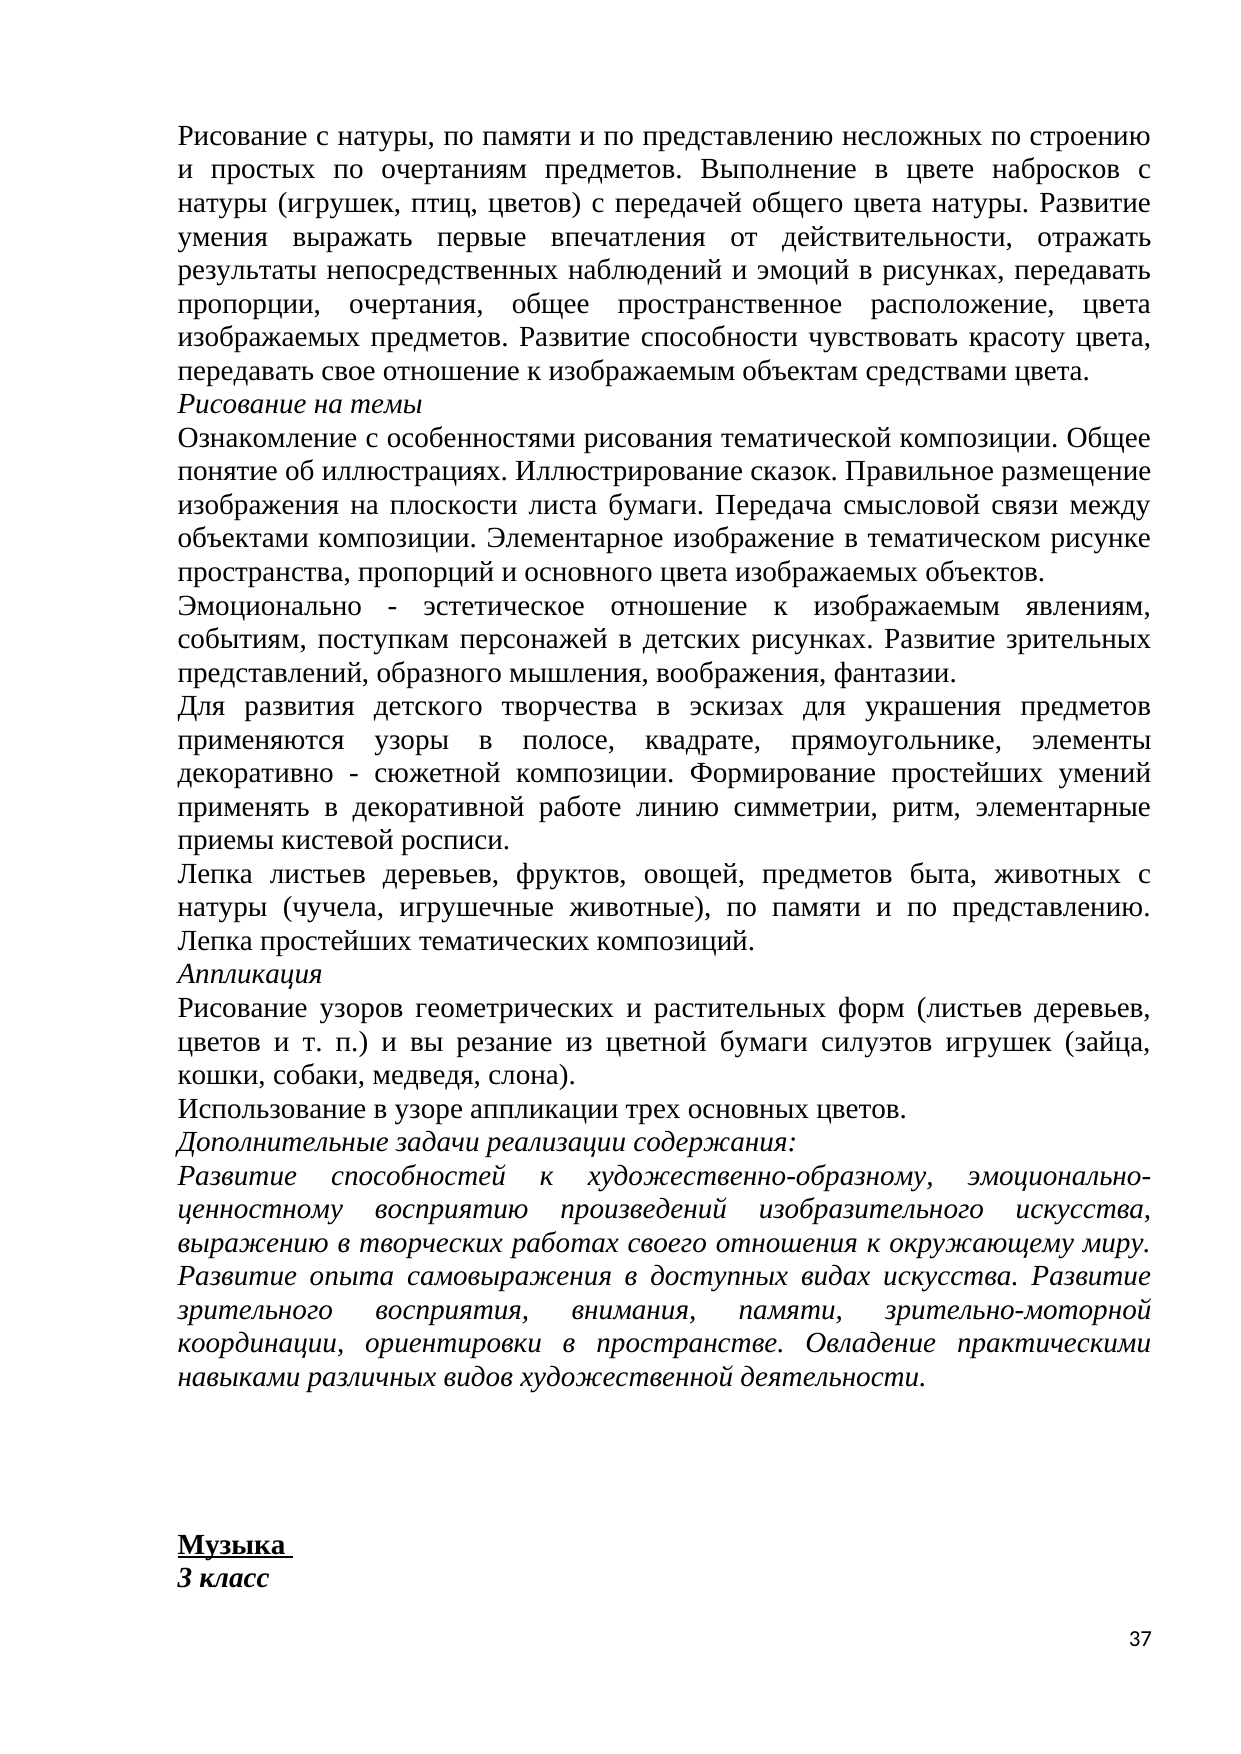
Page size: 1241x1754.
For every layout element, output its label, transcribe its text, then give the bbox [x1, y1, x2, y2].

text Рисование с натуры, по памяти и по представлению несложных по строению и простых по очертаниям предметов. Выполнение в цвете набросков с натуры (игрушек, птиц, цветов) с передачей общего цвета натуры. Развитие умения выражать первые впечатления от действительности, отражать результаты непосредственных наблюдений и эмоций в рисунках, передавать пропорции, очертания, общее пространственное расположение, цвета изображаемых предметов. Развитие способности чувствовать красоту цвета, передавать свое отношение к изображаемым объектам средствами цвета. [177, 118, 1152, 386]
text Дополнительные задачи реализации содержания: [177, 1124, 1152, 1158]
text Рисование узоров геометрических и растительных форм (листьев деревьев, цветов и т. п.) и вы резание из цветной бумаги силуэтов игрушек (зайца, кошки, собаки, медведя, слона). [177, 990, 1152, 1091]
text Развитие способностей к художественно-образному, эмоционально-ценностному восприятию произведений изобразительного искусства, выражению в творческих работах своего отношения к окружающему миру. Развитие опыта самовыражения в доступных видах искусства. Развитие зрительного восприятия, внимания, памяти, зрительно-моторной координации, ориентировки в пространстве. Овладение практическими навыками различных видов художественной деятельности. [177, 1158, 1152, 1393]
text Аппликация [177, 957, 1152, 990]
text Музыка [177, 1527, 1152, 1560]
text Использование в узоре аппликации трех основных цветов. [177, 1091, 1152, 1124]
text Ознакомление с особенностями рисования тематической композиции. Общее понятие об иллюстрациях. Иллюстрирование сказок. Правильное размещение изображения на плоскости листа бумаги. Передача смысловой связи между объектами композиции. Элементарное изображение в тематическом рисунке пространства, пропорций и основного цвета изображаемых объектов. [177, 420, 1152, 588]
text 3 класс [177, 1560, 1152, 1594]
text Рисование на темы [177, 386, 1152, 420]
text Для развития детского творчества в эскизах для украшения предметов применяются узоры в полосе, квадрате, прямоугольнике, элементы декоративно - сюжетной композиции. Формирование простейших умений применять в декоративной работе линию симметрии, ритм, элементарные приемы кистевой росписи. [177, 688, 1152, 856]
text Лепка листьев деревьев, фруктов, овощей, предметов быта, животных с натуры (чучела, игрушечные животные), по памяти и по представлению. Лепка простейших тематических композиций. [177, 856, 1152, 957]
text Эмоционально - эстетическое отношение к изображаемым явлениям, событиям, поступкам персонажей в детских рисунках. Развитие зрительных представлений, образного мышления, воображения, фантазии. [177, 588, 1152, 688]
